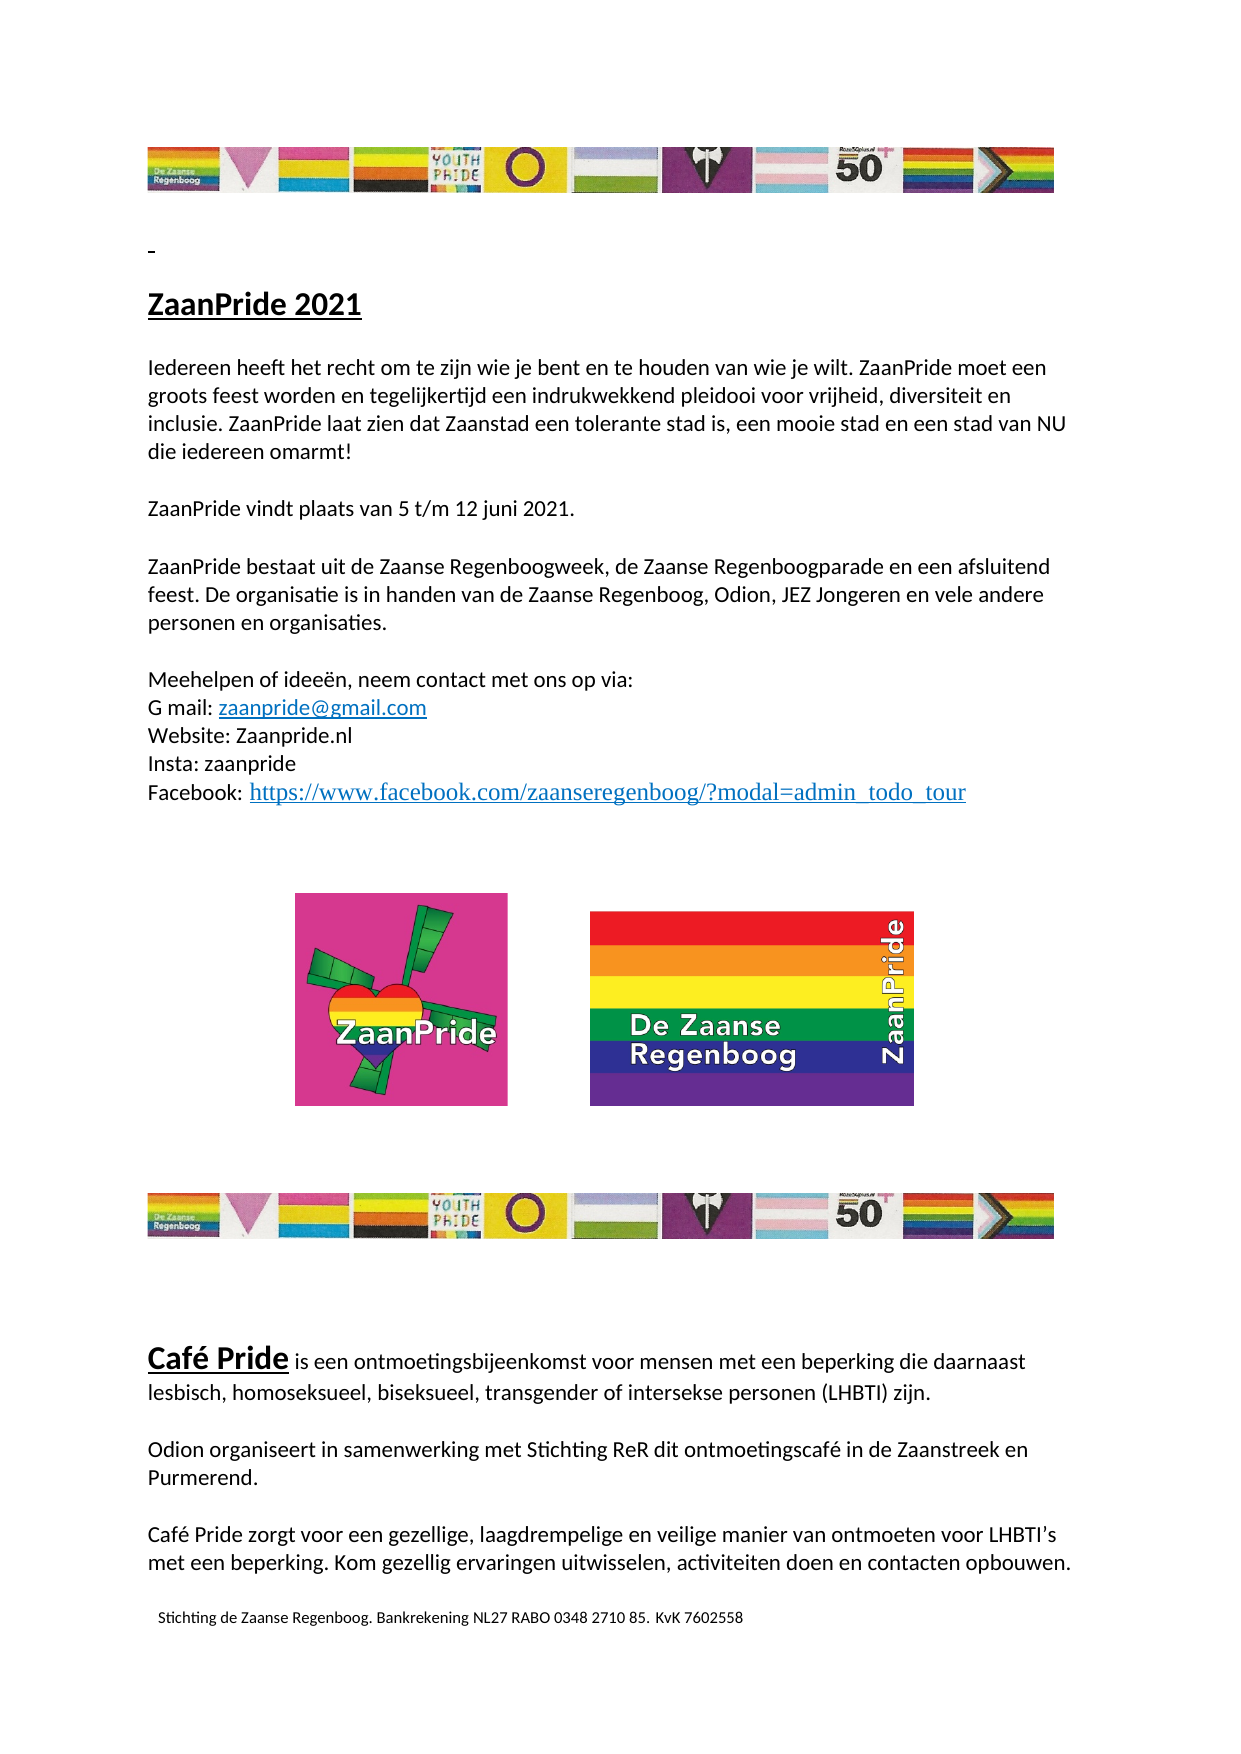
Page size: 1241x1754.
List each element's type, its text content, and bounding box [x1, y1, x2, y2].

text ZaanPride bestaat uit de Zaanse Regenboogweek, de Zaanse Regenboogparade en een afsluitend feest. De organisatie is in handen van de Zaanse Regenboog, Odion, JEZ Jongeren en vele andere personen en organisaties. [148, 552, 1093, 636]
text ZaanPride 2021 [148, 283, 1093, 324]
text Meehelpen of ideeën, neem contact met ons op via: G mail: zaanpride@gmail.com Website: Zaanpride.nl Insta: zaanpride Facebook: https://www.facebook.com/zaanseregenboog/?modal=admin_todo_tour [148, 665, 1093, 806]
picture [147, 1193, 1054, 1239]
text Odion organiseert in samenwerking met Stichting ReR dit ontmoetingscafé in de Zaanstreek en Purmerend. [148, 1435, 1093, 1491]
text Café Pride zorgt voor een gezellige, laagdrempelige en veilige manier van ontmoeten voor LHBTI’s met een beperking. Kom gezellig ervaringen uitwisselen, activiteiten doen en contacten opbouwen. [148, 1521, 1093, 1577]
text ZaanPride vindt plaats van 5 t/m 12 juni 2021. [148, 494, 1093, 523]
picture [590, 911, 914, 1106]
text Iedereen heeft het recht om te zijn wie je bent en te houden van wie je wilt. ZaanPride moet een groots feest worden en tegelijkertijd een indrukwekkend pleidooi voor vrijheid, diversiteit en inclusie. ZaanPride laat zien dat Zaanstad een tolerante stad is, een mooie stad en een stad van NU die iedereen omarmt! [148, 353, 1093, 465]
picture [147, 147, 1054, 193]
picture [295, 893, 508, 1106]
text Café Pride is een ontmoetingsbijeenkomst voor mensen met een beperking die daarnaast lesbisch, homoseksueel, biseksueel, transgender of intersekse personen (LHBTI) zijn. [148, 1337, 1093, 1406]
